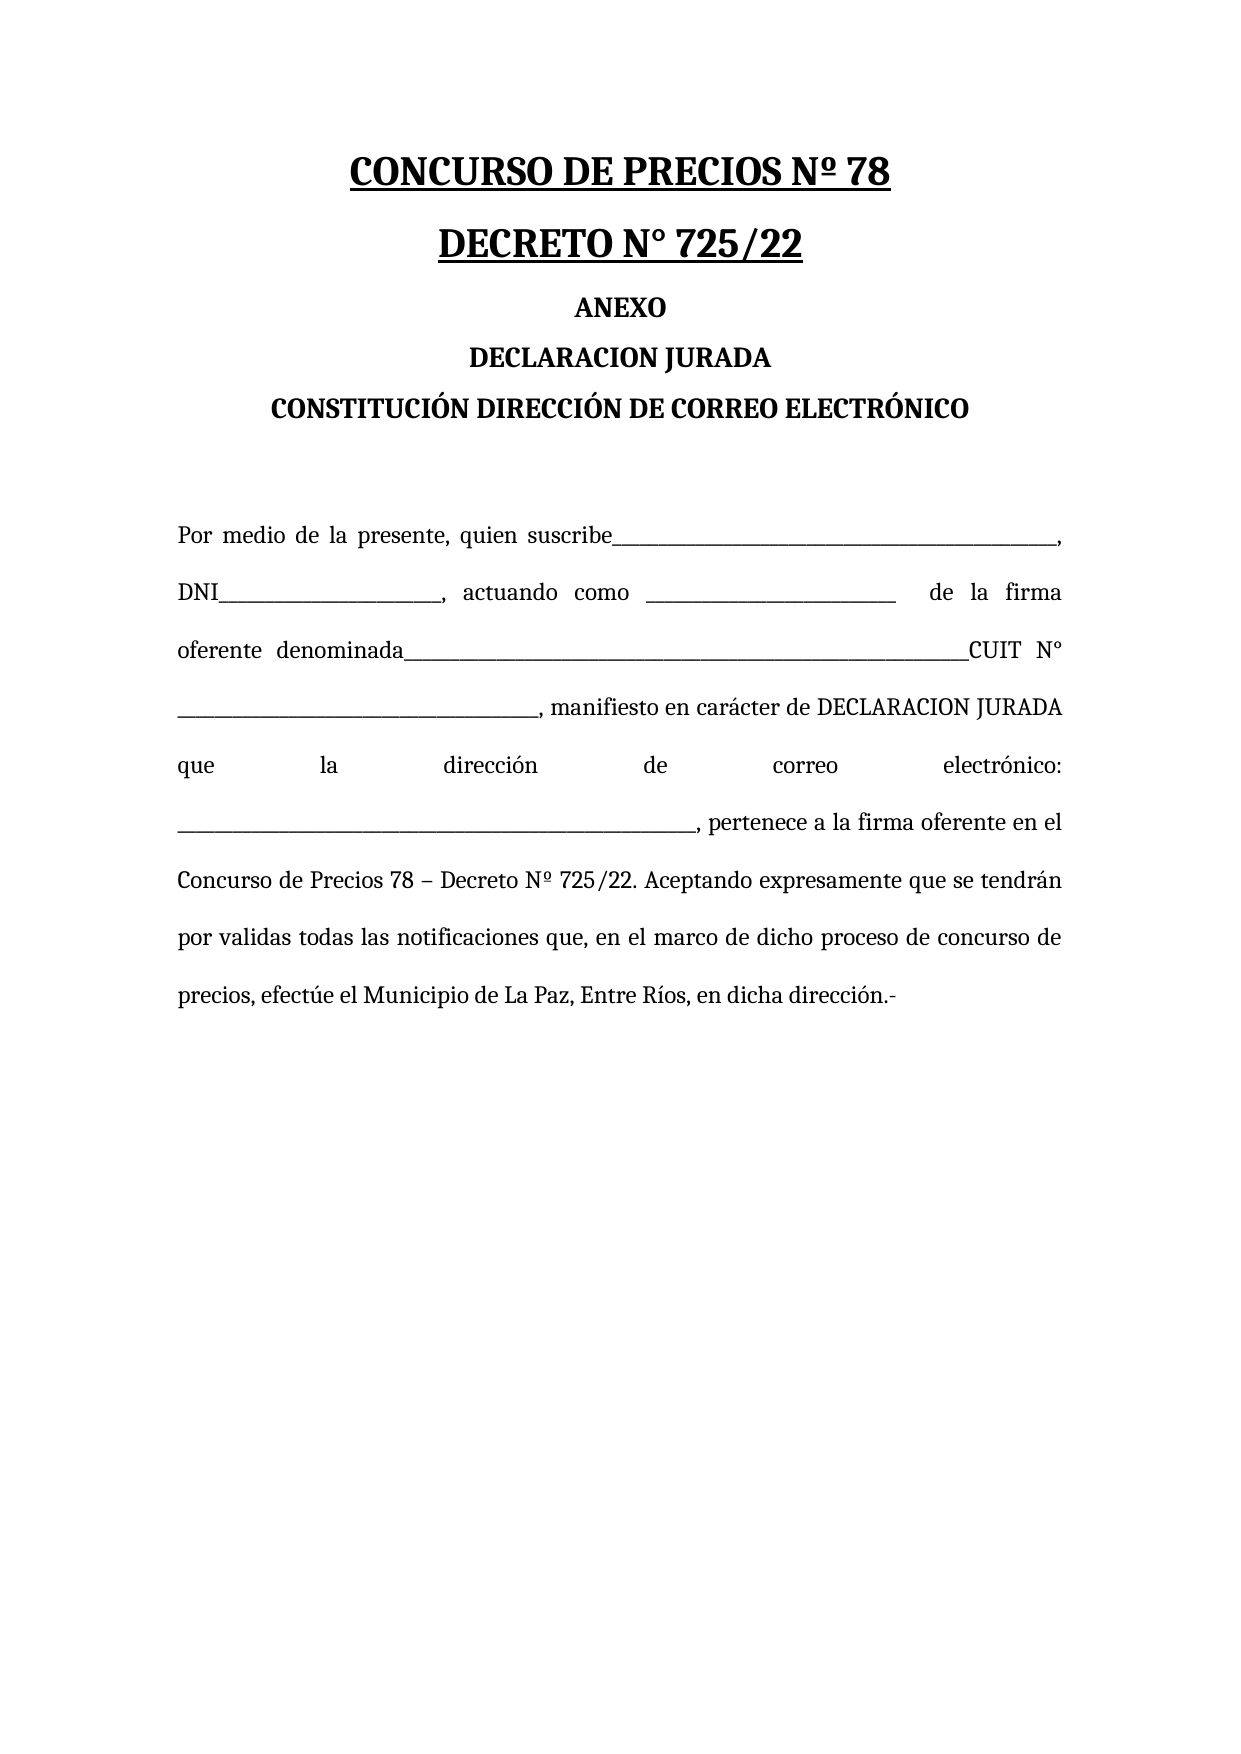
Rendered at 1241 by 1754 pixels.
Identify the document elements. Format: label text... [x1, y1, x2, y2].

text ANEXO [177, 291, 1063, 325]
text CONCURSO DE PRECIOS Nº 78 [177, 148, 1063, 196]
text DECRETO N° 725/22 [177, 219, 1063, 267]
text Por medio de la presente, quien suscribe________________________________________________, DNI________________________, actuando como ___________________________ de la firma oferente denominada_____________________________________________________________CUIT N° _______________________________________, manifiesto en carácter de DECLARACION JURADA que la dirección de correo electrónico: ________________________________________________________, pertenece a la firma oferente en el Concurso de Precios 78 – Decreto Nº 725/22. Aceptando expresamente que se tendrán por validas todas las notificaciones que, en el marco de dicho proceso de concurso de precios, efectúe el Municipio de La Paz, Entre Ríos, en dicha dirección.- [177, 521, 1063, 1009]
text DECLARACION JURADA [177, 342, 1063, 375]
text CONSTITUCIÓN DIRECCIÓN DE CORREO ELECTRÓNICO [177, 392, 1063, 426]
